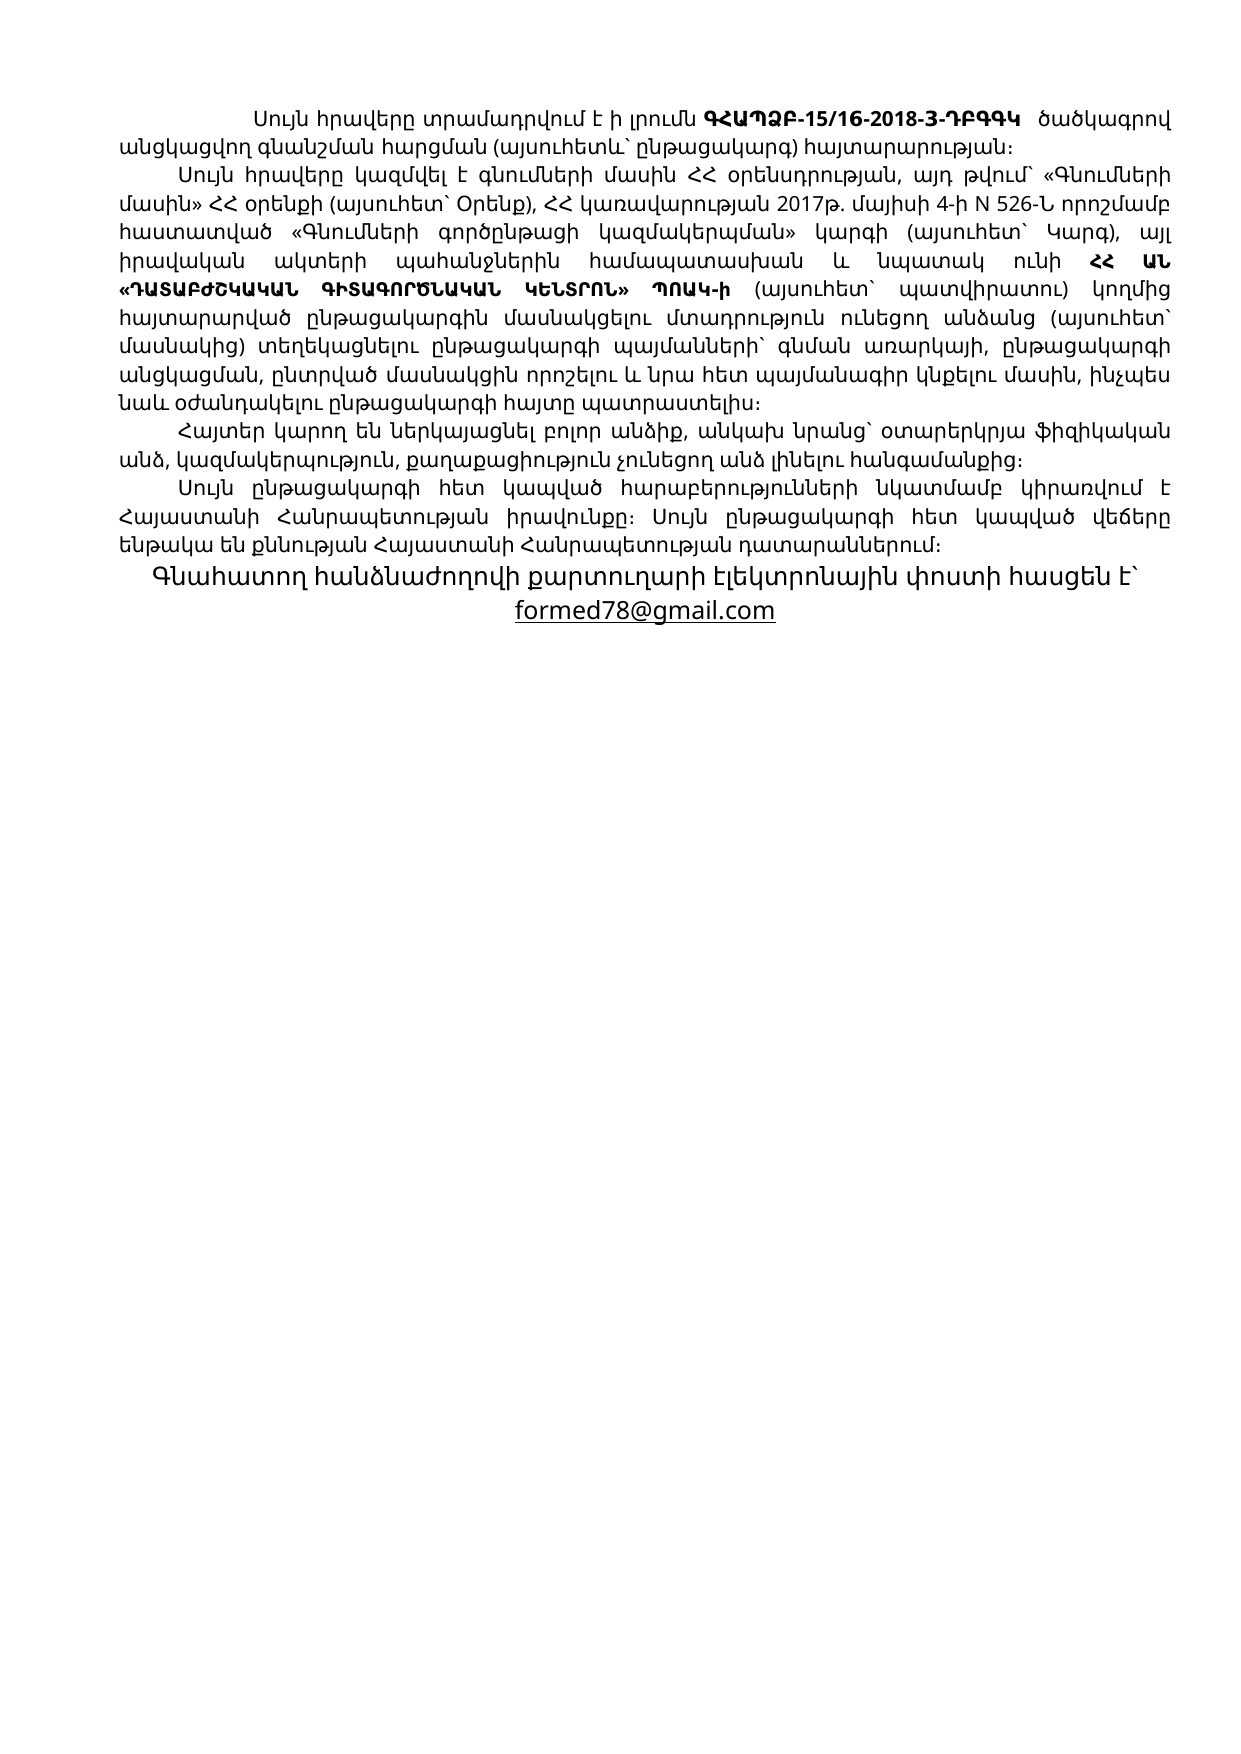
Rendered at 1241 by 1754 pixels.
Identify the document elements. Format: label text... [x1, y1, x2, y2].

text Սույն հրավերը տրամադրվում է ի լրումն ԳՀԱՊՁԲ-15/16-2018-3-ԴԲԳԳԿ ծածկագրով անցկացվող գնանշման հարցման (այսուհետև` ընթացակարգ) հայտարարության։ [118, 104, 1171, 161]
text Սույն ընթացակարգի հետ կապված հարաբերությունների նկատմամբ կիրառվում է Հայաստանի Հանրապետության իրավունքը։ Սույն ընթացակարգի հետ կապված վեճերը ենթակա են քննության Հայաստանի Հանրապետության դատարաններում։ [118, 473, 1171, 559]
text Սույն հրավերը կազմվել է գնումների մասին ՀՀ օրենսդրության, այդ թվում` «Գնումների մասին» ՀՀ օրենքի (այսուհետ` Օրենք), ՀՀ կառավարության 2017թ. մայիսի 4-ի N 526-Ն որոշմամբ հաստատված «Գնումների գործընթացի կազմակերպման» կարգի (այսուհետ` Կարգ), այլ իրավական ակտերի պահանջներին համապատասխան և նպատակ ունի ՀՀ ԱՆ «ԴԱՏԱԲԺՇԿԱԿԱՆ ԳԻՏԱԳՈՐԾՆԱԿԱՆ ԿԵՆՏՐՈՆ» ՊՈԱԿ-ի (այսուհետ` պատվիրատու) կողմից հայտարարված ընթացակարգին մասնակցելու մտադրություն ունեցող անձանց (այսուհետ` մասնակից) տեղեկացնելու ընթացակարգի պայմանների` գնման առարկայի, ընթացակարգի անցկացման, ընտրված մասնակցին որոշելու և նրա հետ պայմանագիր կնքելու մասին, ինչպես նաև օժանդակելու ընթացակարգի հայտը պատրաստելիս։ [118, 161, 1171, 417]
text Գնահատող հանձնաժողովի քարտուղարի էլեկտրոնային փոստի հասցեն է` formed78@gmail.com ՄԱՍ I [118, 559, 1171, 627]
text Հայտեր կարող են ներկայացնել բոլոր անձիք, անկախ նրանց` օտարերկրյա ֆիզիկական անձ, կազմակերպություն, քաղաքացիություն չունեցող անձ լինելու հանգամանքից։ [118, 417, 1171, 473]
